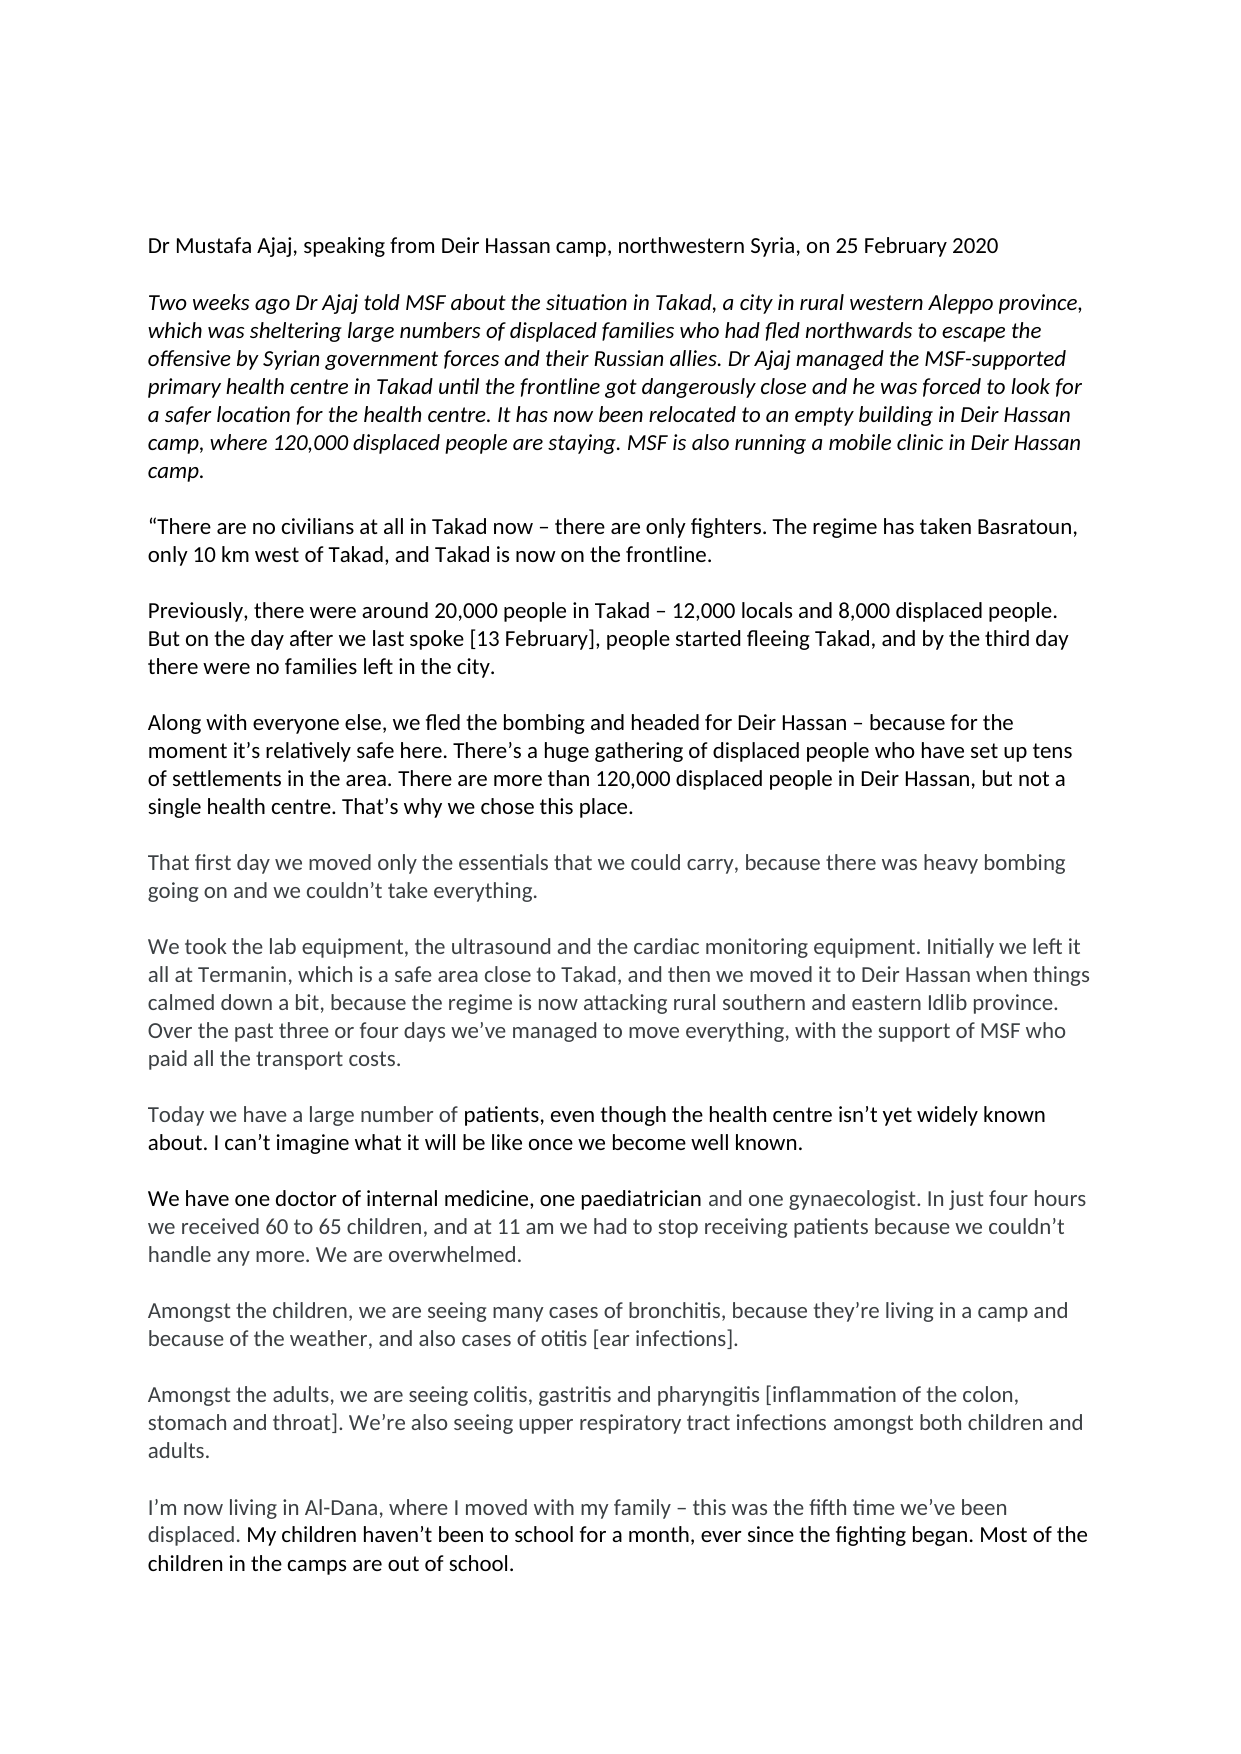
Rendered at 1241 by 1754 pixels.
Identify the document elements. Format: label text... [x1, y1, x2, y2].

text Today we have a large number of patients, even though the health centre isn’t yet widely known about. I can’t imagine what it will be like once we become well known. [148, 1100, 1093, 1156]
text I’m now living in Al-Dana, where I moved with my family – this was the fifth time we’ve been displaced. My children haven’t been to school for a month, ever since the fighting began. Most of the children in the camps are out of school. [148, 1493, 1093, 1577]
text Two weeks ago Dr Ajaj told MSF about the situation in Takad, a city in rural western Aleppo province, which was sheltering large numbers of displaced families who had fled northwards to escape the offensive by Syrian government forces and their Russian allies. Dr Ajaj managed the MSF-supported primary health centre in Takad until the frontline got dangerously close and he was forced to look for a safer location for the health centre. It has now been relocated to an empty building in Deir Hassan camp, where 120,000 displaced people are staying. MSF is also running a mobile clinic in Deir Hassan camp. [148, 288, 1093, 484]
text “There are no civilians at all in Takad now – there are only fighters. The regime has taken Basratoun, only 10 km west of Takad, and Takad is now on the frontline. [148, 512, 1093, 568]
text That first day we moved only the essentials that we could carry, because there was heavy bombing going on and we couldn’t take everything. [539, 848, 1093, 904]
text Previously, there were around 20,000 people in Takad – 12,000 locals and 8,000 displaced people. But on the day after we last spoke [13 February], people started fleeing Takad, and by the third day there were no families left in the city. [148, 596, 1093, 680]
text Amongst the adults, we are seeing colitis, gastritis and pharyngitis [inflammation of the colon, stomach and throat]. We’re also seeing upper respiratory tract infections amongst both children and adults. [148, 1381, 1093, 1464]
text Along with everyone else, we fled the bombing and headed for Deir Hassan – because for the moment it’s relatively safe here. There’s a huge gathering of displaced people who have set up tens of settlements in the area. There are more than 120,000 displaced people in Deir Hassan, but not a single health centre. That’s why we chose this place. [148, 708, 1093, 820]
text Amongst the children, we are seeing many cases of bronchitis, because they’re living in a camp and because of the weather, and also cases of otitis [ear infections]. [148, 1296, 1093, 1352]
text We have one doctor of internal medicine, one paediatrician and one gynaecologist. In just four hours we received 60 to 65 children, and at 11 am we had to stop receiving patients because we couldn’t handle any more. We are overwhelmed. [148, 1184, 1093, 1268]
text Dr Mustafa Ajaj, speaking from Deir Hassan camp, northwestern Syria, on 25 February 2020 [148, 232, 1093, 260]
text We took the lab equipment, the ultrasound and the cardiac monitoring equipment. Initially we left it all at Termanin, which is a safe area close to Takad, and then we moved it to Deir Hassan when things calmed down a bit, because the regime is now attacking rural southern and eastern Idlib province. Over the past three or four days we’ve managed to move everything, with the support of MSF who paid all the transport costs. [402, 932, 1093, 1072]
